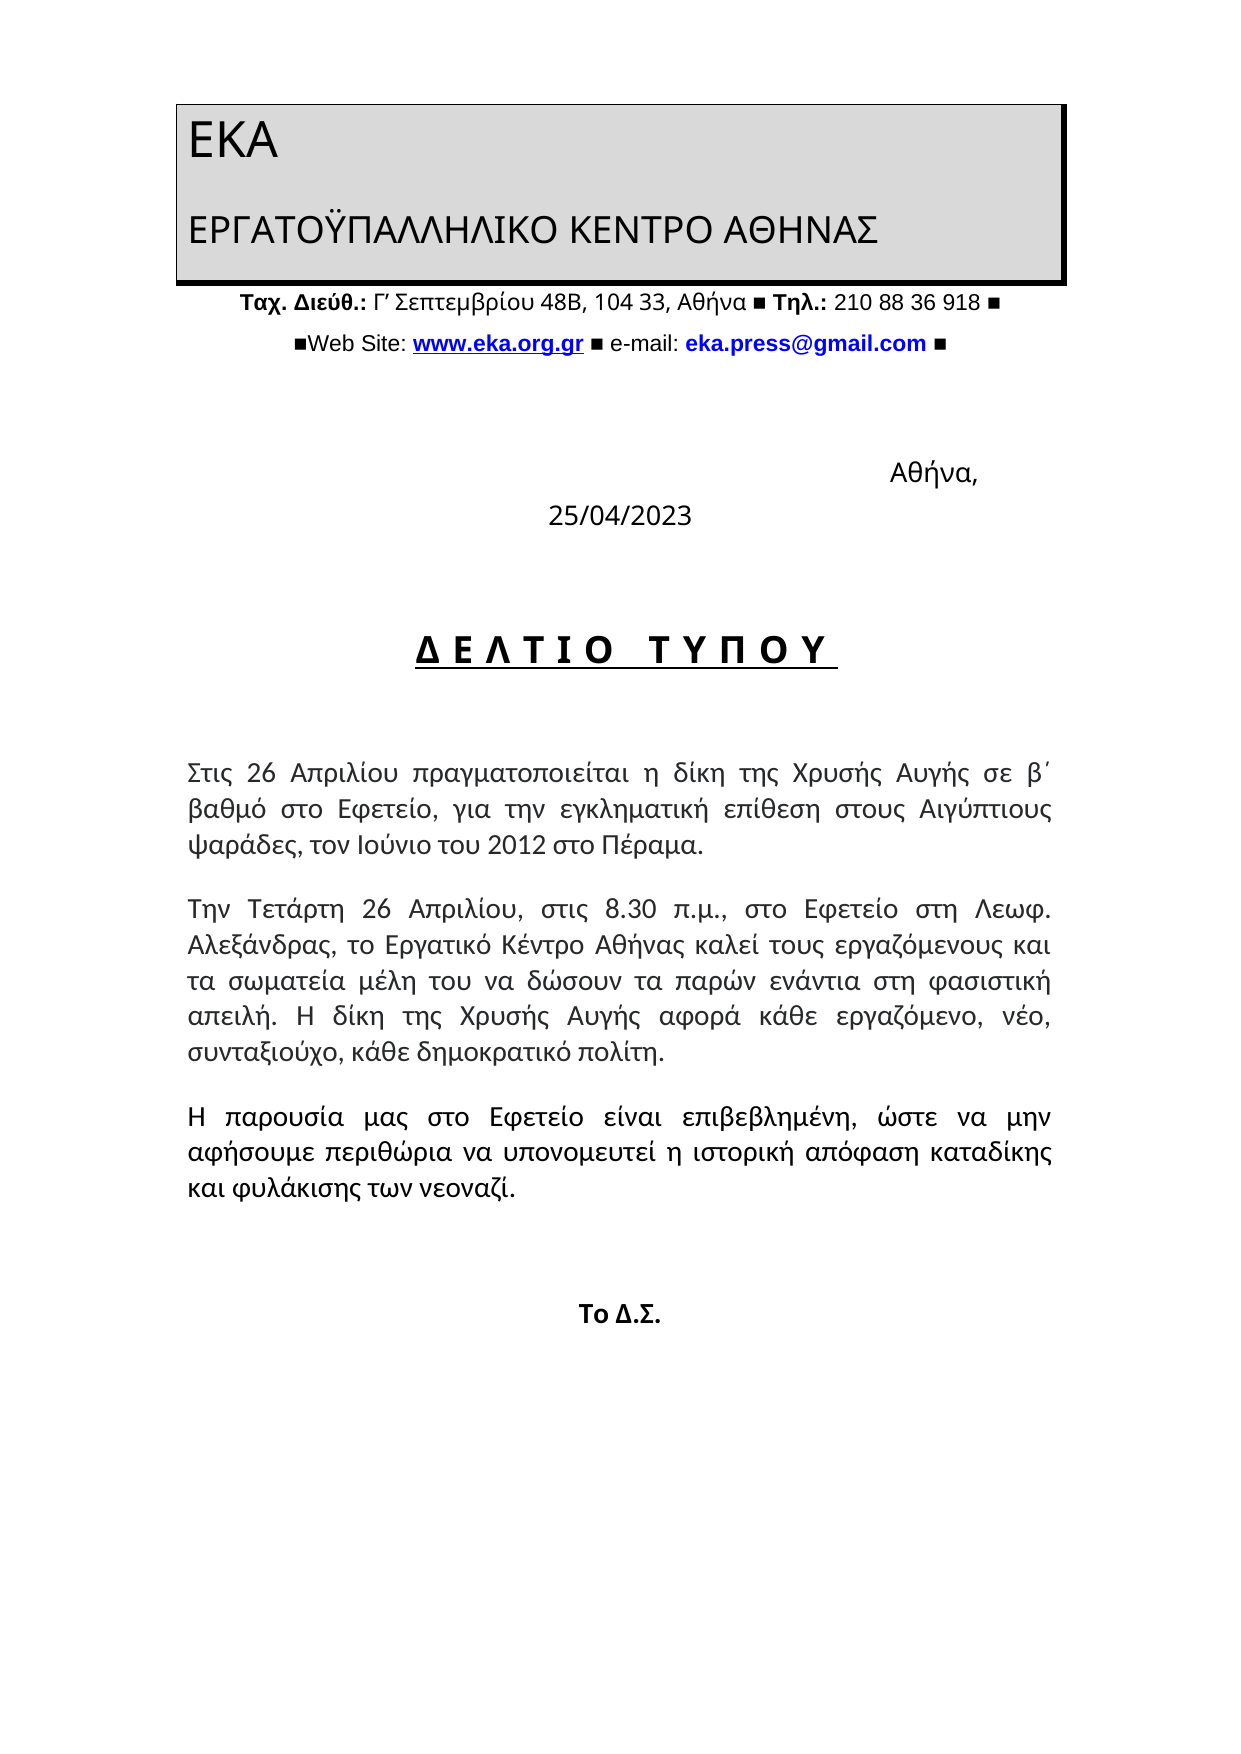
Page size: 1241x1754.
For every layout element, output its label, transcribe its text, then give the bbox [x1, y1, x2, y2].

text Την Τετάρτη 26 Απριλίου, στις 8.30 π.μ., στο Εφετείο στη Λεωφ. Αλεξάνδρας, το Εργατικό Κέντρο Αθήνας καλεί τους εργαζόμενους και τα σωματεία μέλη του να δώσουν τα παρών ενάντια στη φασιστική απειλή. Η δίκη της Χρυσής Αυγής αφορά κάθε εργαζόμενο, νέο, συνταξιούχο, κάθε δημοκρατικό πολίτη. [187, 891, 1053, 1069]
text Ταχ. Διεύθ.: Γ’ Σεπτεμβρίου 48Β, 104 33, Αθήνα ■ Τηλ.: 210 88 36 918 ■ [187, 286, 1053, 318]
text Το Δ.Σ. [187, 1296, 1053, 1331]
text ■Web Site: www.eka.org.gr ■ e-mail: eka.press@gmail.com ■ [187, 330, 1053, 356]
text Στις 26 Απριλίου πραγματοποιείται η δίκη της Χρυσής Αυγής σε β΄ βαθμό στο Εφετείο, για την εγκληματική επίθεση στους Αιγύπτιους ψαράδες, τον Ιούνιο του 2012 στο Πέραμα. [187, 754, 1053, 861]
text Η παρουσία μας στο Εφετείο είναι επιβεβλημένη, ώστε να μην αφήσουμε περιθώρια να υπονομευτεί η ιστορική απόφαση καταδίκης και φυλάκισης των νεοναζί. [187, 1098, 1053, 1205]
table_header ΕΚΑ ΕΡΓΑΤΟΫΠΑΛΛΗΛΙΚΟ ΚΕΝΤΡΟ ΑΘΗΝΑΣ [177, 105, 1061, 280]
text ΔΕΛΤΙΟ ΤΥΠΟΥ [187, 623, 1053, 674]
text Αθήνα, 25/04/2023 [187, 454, 1053, 533]
